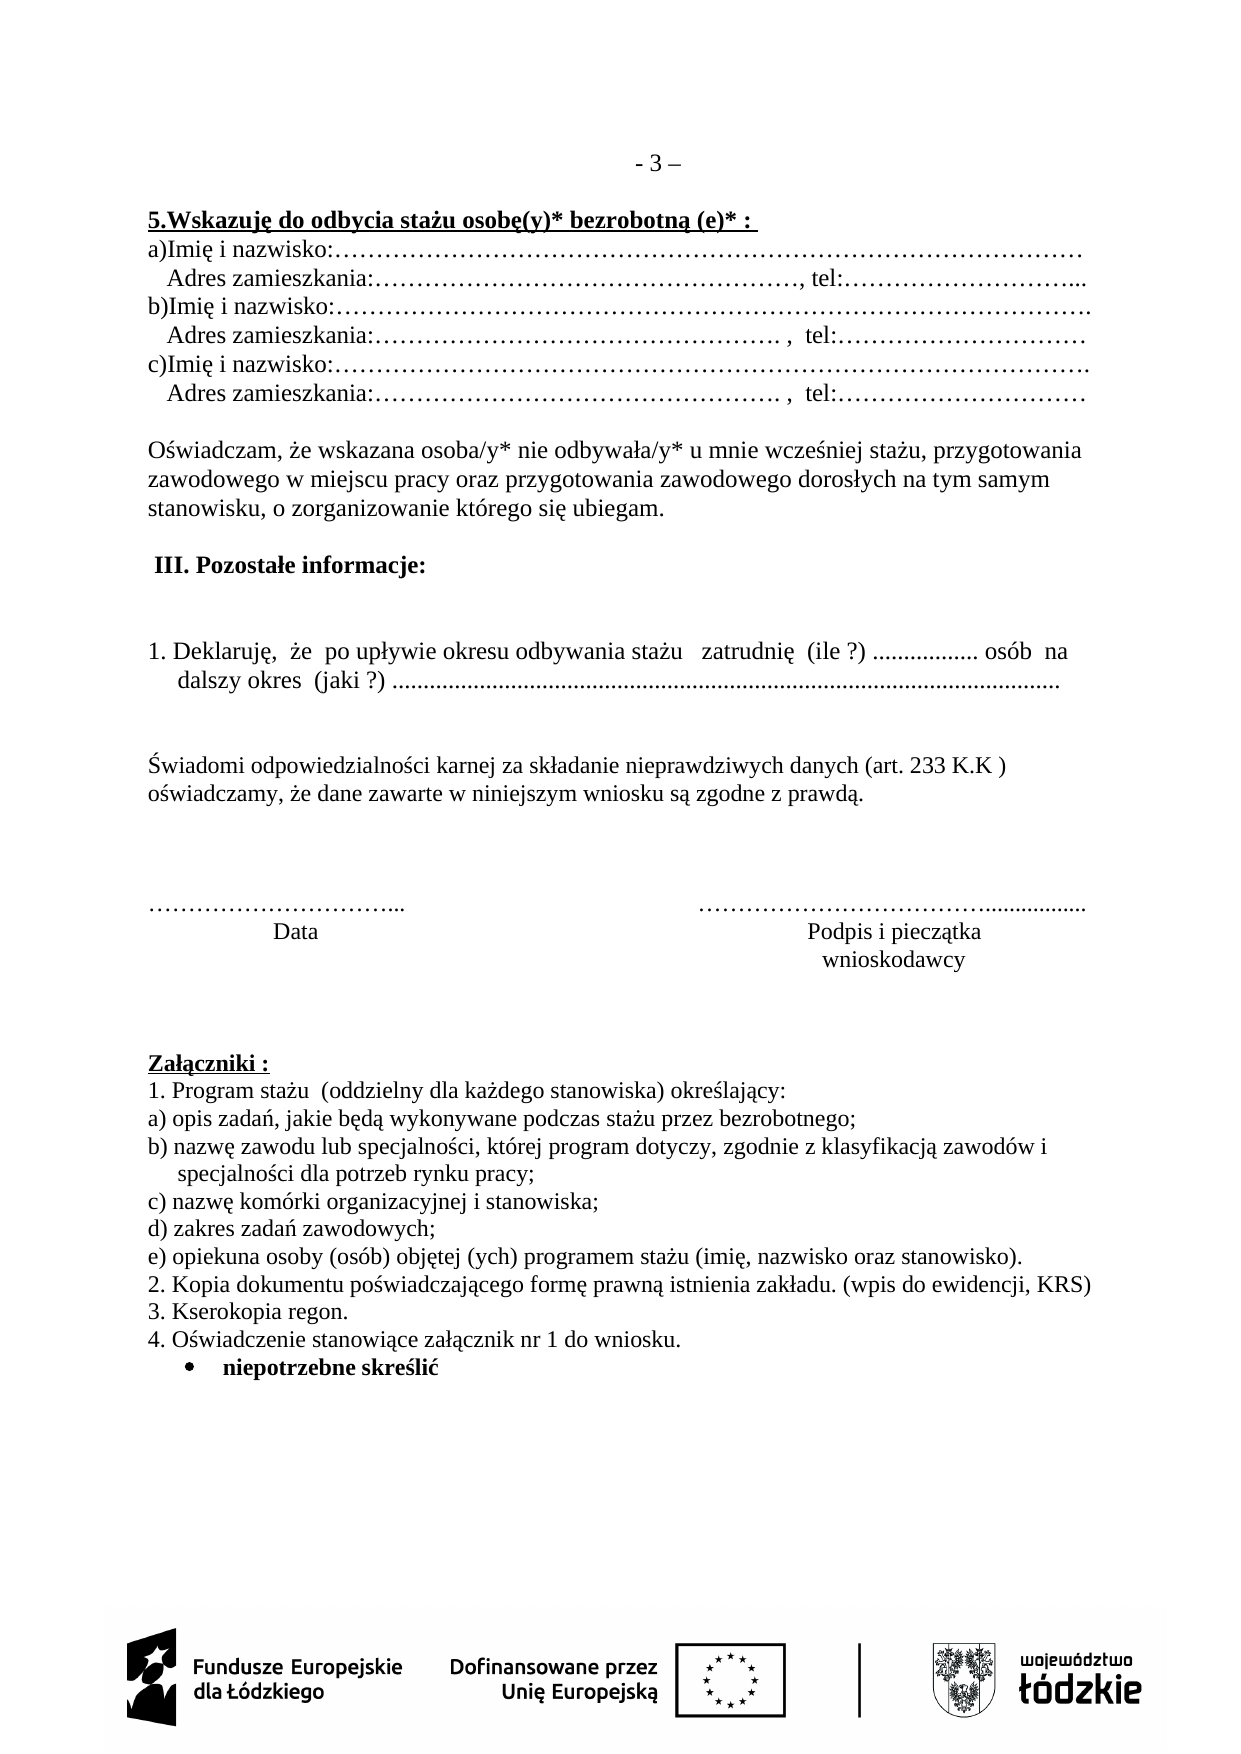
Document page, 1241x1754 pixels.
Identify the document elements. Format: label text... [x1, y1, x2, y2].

text Adres zamieszkania:…………………………………………. , tel:………………………… [148, 378, 1093, 406]
text wnioskodawcy [148, 944, 1093, 972]
text 3. Kserokopia regon. [148, 1297, 1093, 1325]
text 1. Deklaruję, że po upływie okresu odbywania stażu zatrudnię (ile ?) ................. osób na dalszy okres (jaki ?) ........................................................................................................... [148, 636, 1093, 694]
text - 3 – [223, 148, 1093, 176]
text III. Pozostałe informacje: [148, 550, 1093, 579]
text Adres zamieszkania:……………………………………………, tel:………………………... [148, 263, 1093, 291]
text d) zakres zadań zawodowych; [148, 1214, 1093, 1242]
text c)Imię i nazwisko:………………………………………………………………………………. [148, 349, 1093, 378]
text a)Imię i nazwisko:……………………………………………………………………………… [148, 234, 1093, 263]
text …………………………... ………………………………................. [148, 889, 1093, 917]
text Data Podpis i pieczątka [148, 917, 1093, 944]
text 1. Program stażu (oddzielny dla każdego stanowiska) określający: [148, 1076, 1093, 1104]
text b) nazwę zawodu lub specjalności, której program dotyczy, zgodnie z klasyfikacją zawodów i specjalności dla potrzeb rynku pracy; [148, 1132, 1093, 1187]
text e) opiekuna osoby (osób) objętej (ych) programem stażu (imię, nazwisko oraz stanowisko). [148, 1242, 1093, 1270]
text 4. Oświadczenie stanowiące załącznik nr 1 do wniosku. [148, 1325, 1093, 1352]
text c) nazwę komórki organizacyjnej i stanowiska; [148, 1187, 1093, 1214]
list niepotrzebne skreślić [185, 1352, 1093, 1380]
text Oświadczam, że wskazana osoba/y* nie odbywała/y* u mnie wcześniej stażu, przygotowania zawodowego w miejscu pracy oraz przygotowania zawodowego dorosłych na tym samym stanowisku, o zorganizowanie którego się ubiegam. [148, 435, 1093, 521]
picture [102, 1604, 1166, 1751]
text Załączniki : [148, 1049, 1093, 1076]
text 5.Wskazuję do odbycia stażu osobę(y)* bezrobotną (e)* : [148, 205, 1093, 234]
text oświadczamy, że dane zawarte w niniejszym wniosku są zgodne z prawdą. [148, 779, 1093, 807]
text b)Imię i nazwisko:………………………………………………………………………………. [148, 291, 1093, 320]
text Adres zamieszkania:…………………………………………. , tel:………………………… [148, 320, 1093, 349]
text a) opis zadań, jakie będą wykonywane podczas stażu przez bezrobotnego; [148, 1104, 1093, 1132]
text Świadomi odpowiedzialności karnej za składanie nieprawdziwych danych (art. 233 K.K ) [148, 751, 1093, 779]
text 2. Kopia dokumentu poświadczającego formę prawną istnienia zakładu. (wpis do ewidencji, KRS) [148, 1270, 1093, 1297]
